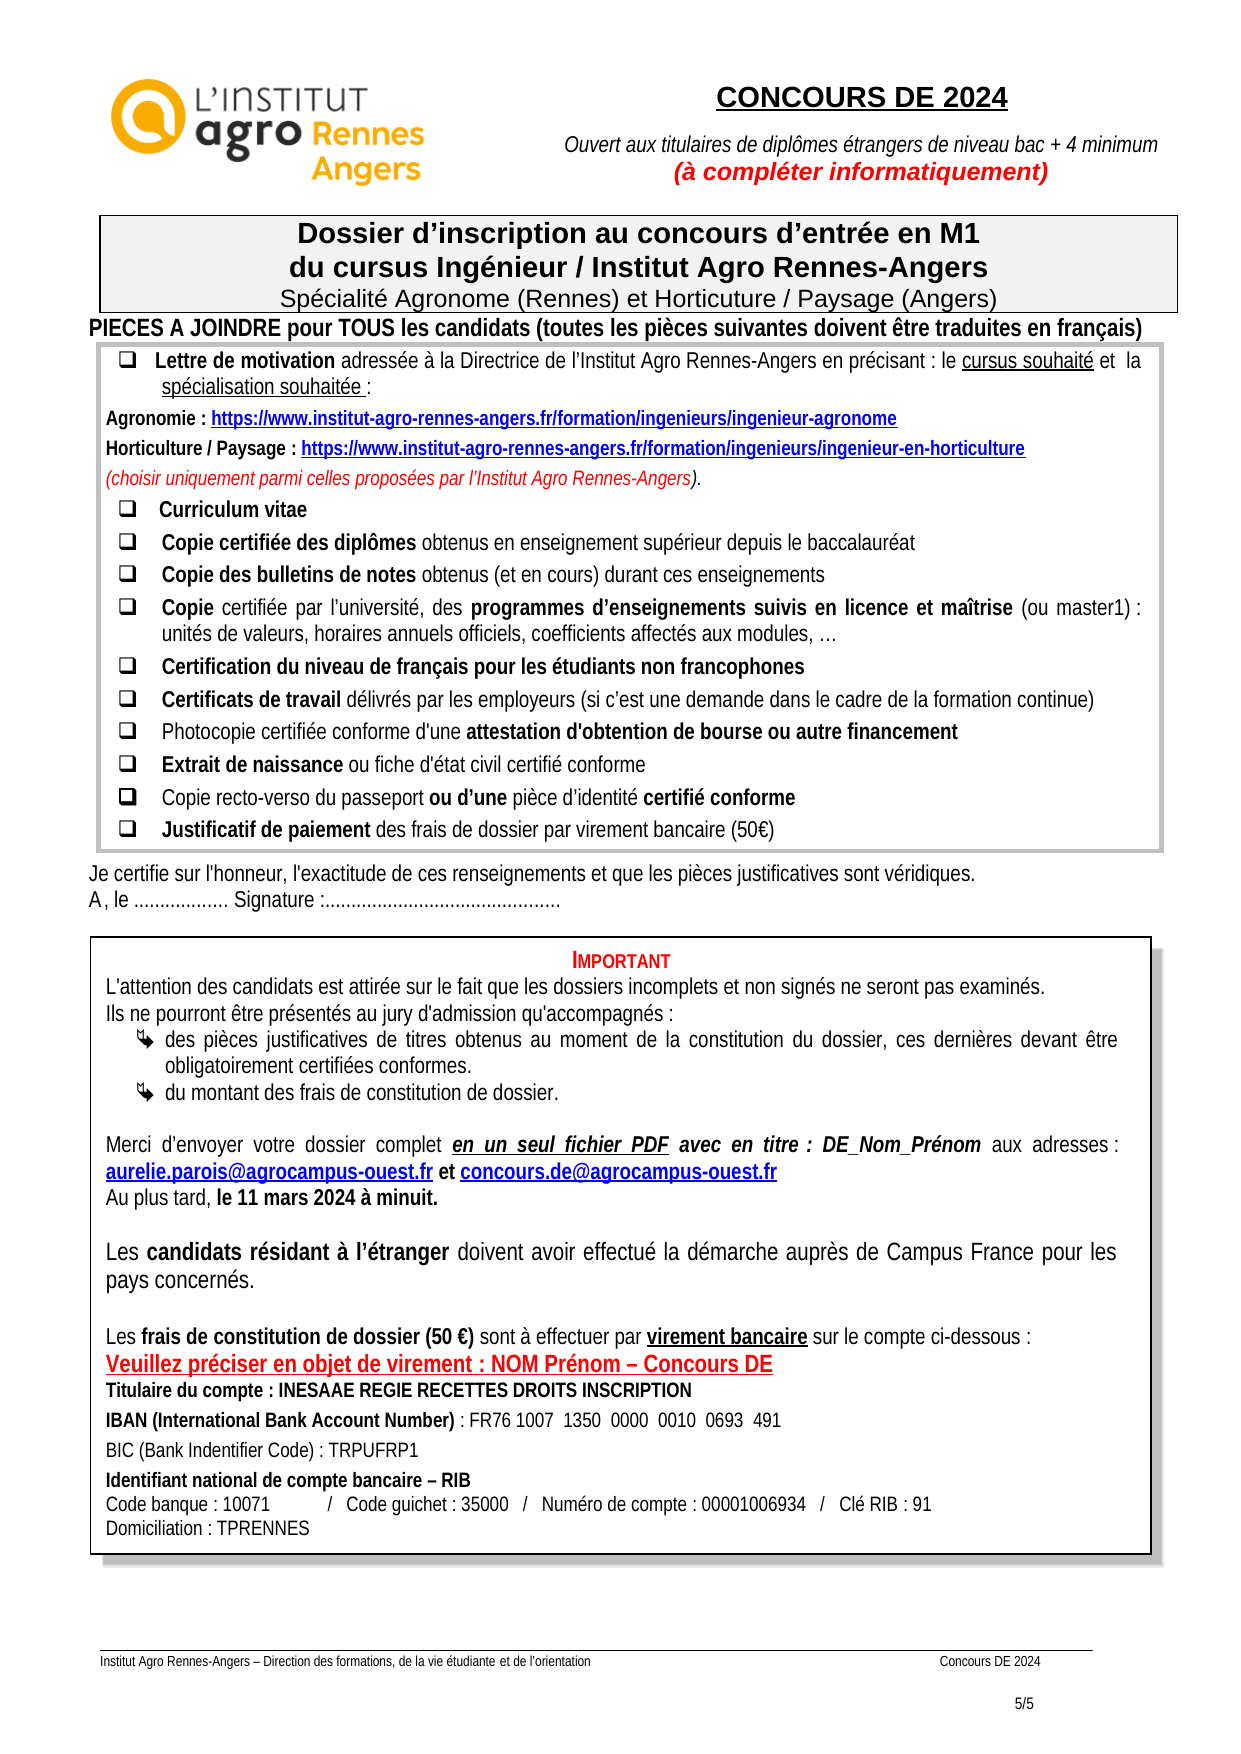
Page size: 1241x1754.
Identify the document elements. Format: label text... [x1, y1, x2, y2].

table_header CONCOURS DE 2024 Ouvert aux titulaires de diplômes étrangers de niveau bac + 4 minimum (à compléter informatiquement) [546, 79, 1178, 215]
table_header Lettre de motivation adressée à la Directrice de l’Institut Agro Rennes-Angers en précisant : le cursus souhaité et la spécialisation souhaitée : Agronomie : https://www.institut-agro-rennes-angers.fr/formation/ingenieurs/ingenieur-agronome Horticulture / Paysage : https://www.institut-agro-rennes-angers.fr/formation/ingenieurs/ingenieur-en-horticulture (choisir uniquement parmi celles proposées par l’Institut Agro Rennes-Angers). Curriculum vitae Copie certifiée des diplômes obtenus en enseignement supérieur depuis le baccalauréat Copie des bulletins de notes obtenus (et en cours) durant ces enseignements Copie certifiée par l’université, des programmes d’enseignements suivis en licence et maîtrise (ou master1) : unités de valeurs, horaires annuels officiels, coefficients affectés aux modules, … Certification du niveau de français pour les étudiants non francophones Certificats de travail délivrés par les employeurs (si c’est une demande dans le cadre de la formation continue) Photocopie certifiée conforme d'une attestation d'obtention de bourse ou autre financement Extrait de naissance ou fiche d'état civil certifié conforme Copie recto-verso du passeport ou d’une pièce d’identité certifié conforme Justificatif de paiement des frais de dossier par virement bancaire (50€) [101, 347, 1159, 849]
table_cell Dossier d’inscription au concours d’entrée en M1 du cursus Ingénieur / Institut Agro Rennes-Angers Spécialité Agronome (Rennes) et Horticuture / Paysage (Angers) [101, 216, 1177, 312]
picture [111, 79, 424, 186]
text Je certifie sur l'honneur, l'exactitude de ces renseignements et que les pièces justificatives sont véridiques. [89, 859, 1152, 886]
table_header [100, 79, 546, 215]
text A , le Signature : [89, 886, 1152, 912]
text PIECES A JOINDRE pour TOUS les candidats (toutes les pièces suivantes doivent être traduites en français) [89, 313, 1152, 342]
